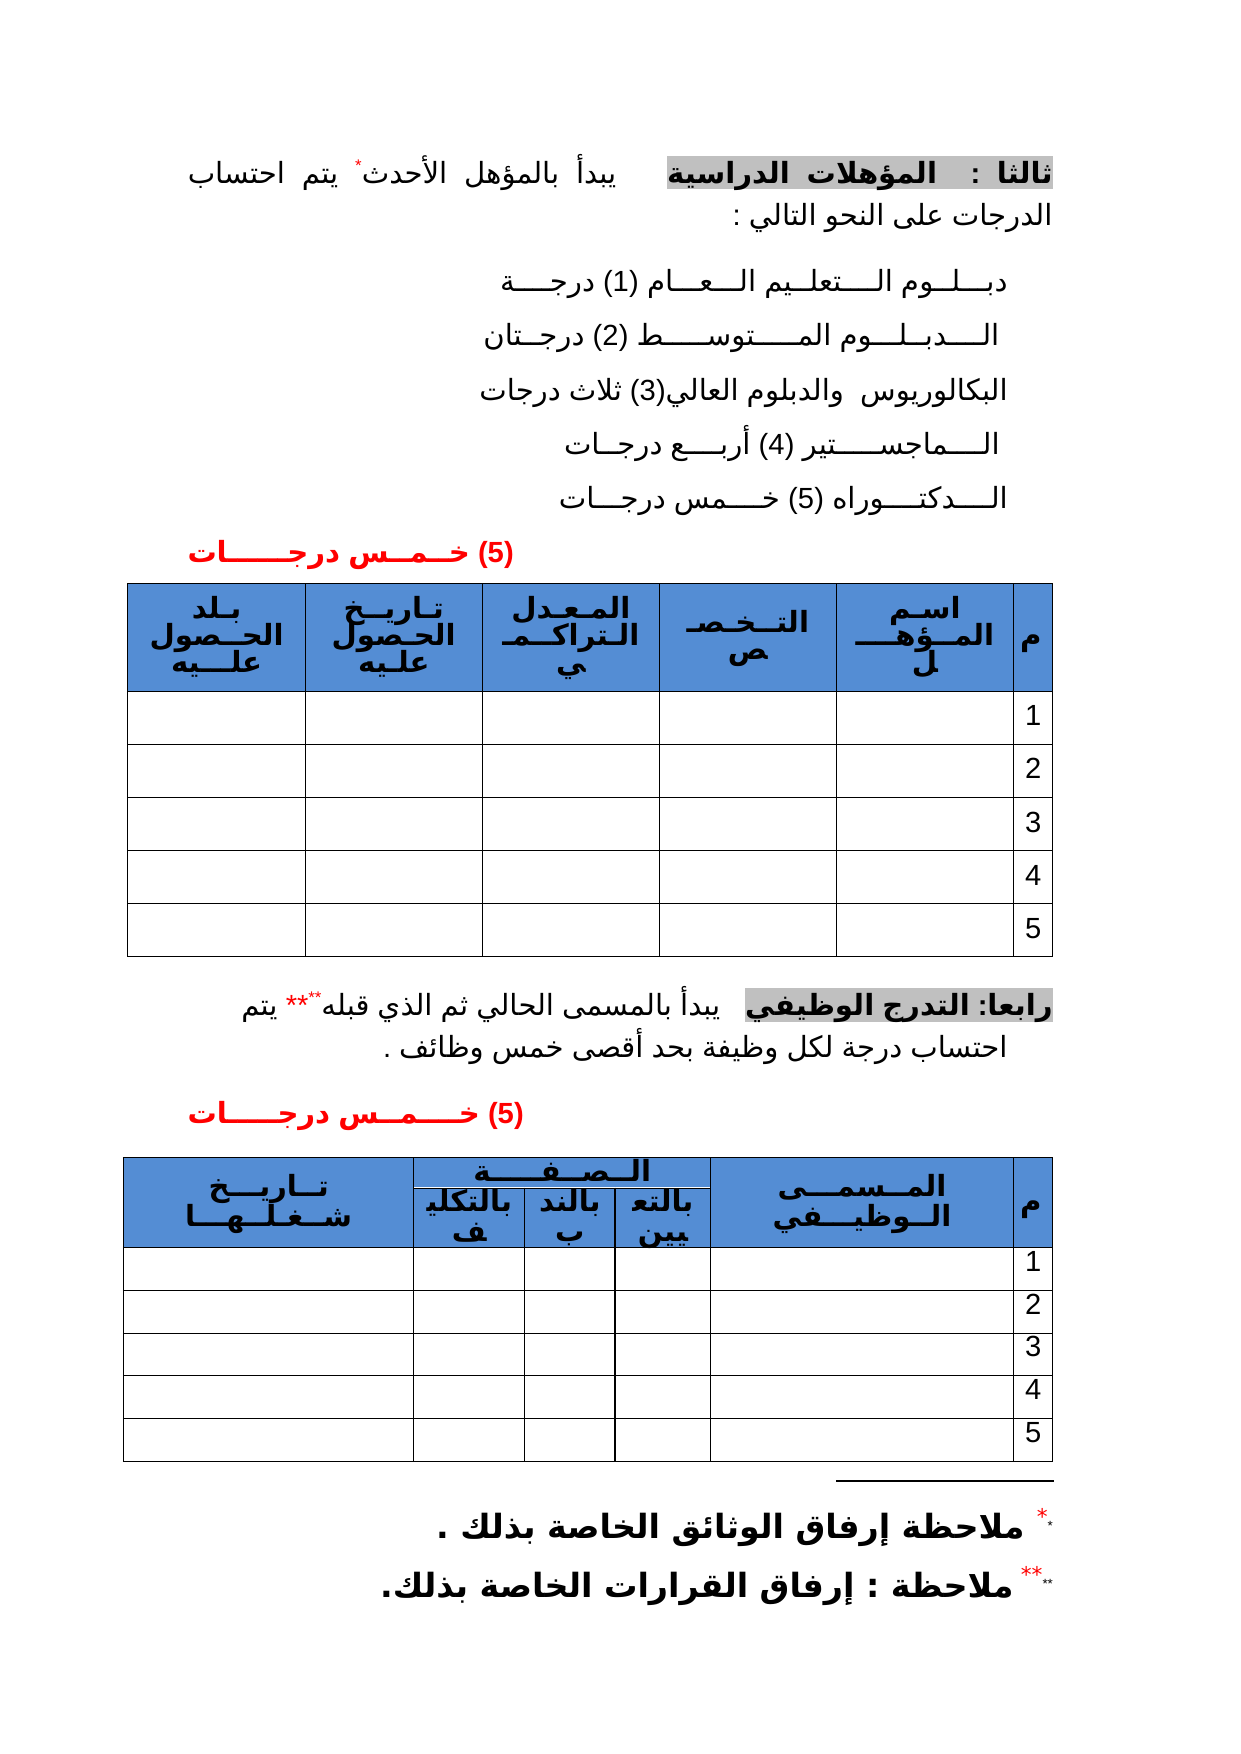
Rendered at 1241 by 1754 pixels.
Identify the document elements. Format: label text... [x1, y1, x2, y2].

text دبـــلــوم الــــتعلــيم الـــعـــام (1) درجــــة [187, 258, 1008, 300]
table_cell 4 [1014, 1376, 1052, 1418]
table_header المــسمـــى الــوظيـــفي [711, 1158, 1013, 1247]
table_header الــصــفـــــة [414, 1158, 710, 1187]
table_cell [660, 851, 836, 903]
table_cell [306, 745, 482, 797]
table_cell 3 [1014, 1334, 1052, 1375]
table_cell [660, 692, 836, 744]
table_header التــخـصـص [660, 584, 836, 691]
table_cell [525, 1334, 614, 1375]
table_cell [306, 904, 482, 956]
table_cell 2 [1014, 745, 1052, 797]
table_cell [660, 745, 836, 797]
table_header تـاريــخ الحـصول علـيه [306, 584, 482, 691]
table_cell 5 [1014, 1419, 1052, 1461]
table_header م [1014, 1158, 1052, 1247]
table_cell 1 [1014, 692, 1052, 744]
table_cell [711, 1334, 1013, 1375]
table_cell [414, 1248, 524, 1290]
table_cell 5 [1014, 904, 1052, 956]
table_cell [128, 692, 305, 744]
table_cell 3 [1014, 798, 1052, 850]
table_cell بالندب [525, 1189, 614, 1247]
table_cell [306, 692, 482, 744]
table_cell [616, 1419, 710, 1461]
table_cell [483, 745, 659, 797]
table_cell [414, 1419, 524, 1461]
table_header تــاريـــخ شــغـلــهـــا [124, 1158, 413, 1247]
text ثالثا : المؤهلات الدراسية يبدأ بالمؤهل الأحدث* يتم احتساب الدرجات على النحو التالي : [187, 150, 1053, 233]
table_cell [660, 904, 836, 956]
table_cell [128, 745, 305, 797]
table_cell [711, 1248, 1013, 1290]
table_cell [414, 1291, 524, 1332]
text (5) خــمــس درجــــــات [187, 529, 1008, 571]
table_cell [525, 1419, 614, 1461]
table_cell [837, 798, 1013, 850]
text رابعا: التدرج الوظيفي يبدأ بالمسمى الحالي ثم الذي قبله** يتم احتساب درجة لكل وظيفة بحد أقصى خمس وظائف . [187, 982, 1053, 1066]
table_cell [414, 1334, 524, 1375]
table_cell [837, 692, 1013, 744]
text (5) خــــمــس درجـــــات [187, 1091, 1053, 1132]
table_cell [306, 851, 482, 903]
table_cell بالتكليف [414, 1189, 524, 1247]
table_cell [711, 1291, 1013, 1332]
text الــــدبــلـــوم المـــــتوســـــط (2) درجــتان [187, 312, 1008, 354]
table_header المـعـدل الـتراكــمـي [483, 584, 659, 691]
table_cell [616, 1291, 710, 1332]
table_cell [525, 1291, 614, 1332]
table_cell [306, 798, 482, 850]
table_cell [837, 904, 1013, 956]
table_cell [124, 1376, 413, 1418]
table_cell [660, 798, 836, 850]
table_cell بالتعيين [616, 1189, 710, 1247]
table_cell [483, 692, 659, 744]
table_cell [711, 1419, 1013, 1461]
table_cell [616, 1376, 710, 1418]
table_cell [124, 1248, 413, 1290]
table_header اسـم المــؤهــــل [837, 584, 1013, 691]
table_cell [483, 851, 659, 903]
table_cell [711, 1376, 1013, 1418]
table_cell [483, 798, 659, 850]
table_cell [124, 1419, 413, 1461]
table_cell 4 [1014, 851, 1052, 903]
table_cell [483, 904, 659, 956]
table_header بـلد الحــصول علـــيه [128, 584, 305, 691]
table_cell [128, 904, 305, 956]
text الــــماجســـــتير (4) أربــــع درجــات [187, 421, 1008, 462]
table_cell 1 [1014, 1248, 1052, 1290]
text الــــدكتــــوراه (5) خــــمس درجـــات [187, 475, 1008, 517]
table_cell [128, 798, 305, 850]
text البكالوريوس والدبلوم العالي(3) ثلاث درجات [187, 367, 1008, 408]
table_cell [128, 851, 305, 903]
table_header م [1014, 584, 1052, 691]
table_cell [837, 745, 1013, 797]
table_cell [414, 1376, 524, 1418]
table_cell [837, 851, 1013, 903]
table_cell [616, 1248, 710, 1290]
table_cell [525, 1376, 614, 1418]
table_cell [124, 1291, 413, 1332]
table_cell [124, 1334, 413, 1375]
table_cell [616, 1334, 710, 1375]
table_cell [525, 1248, 614, 1290]
table_cell 2 [1014, 1291, 1052, 1332]
